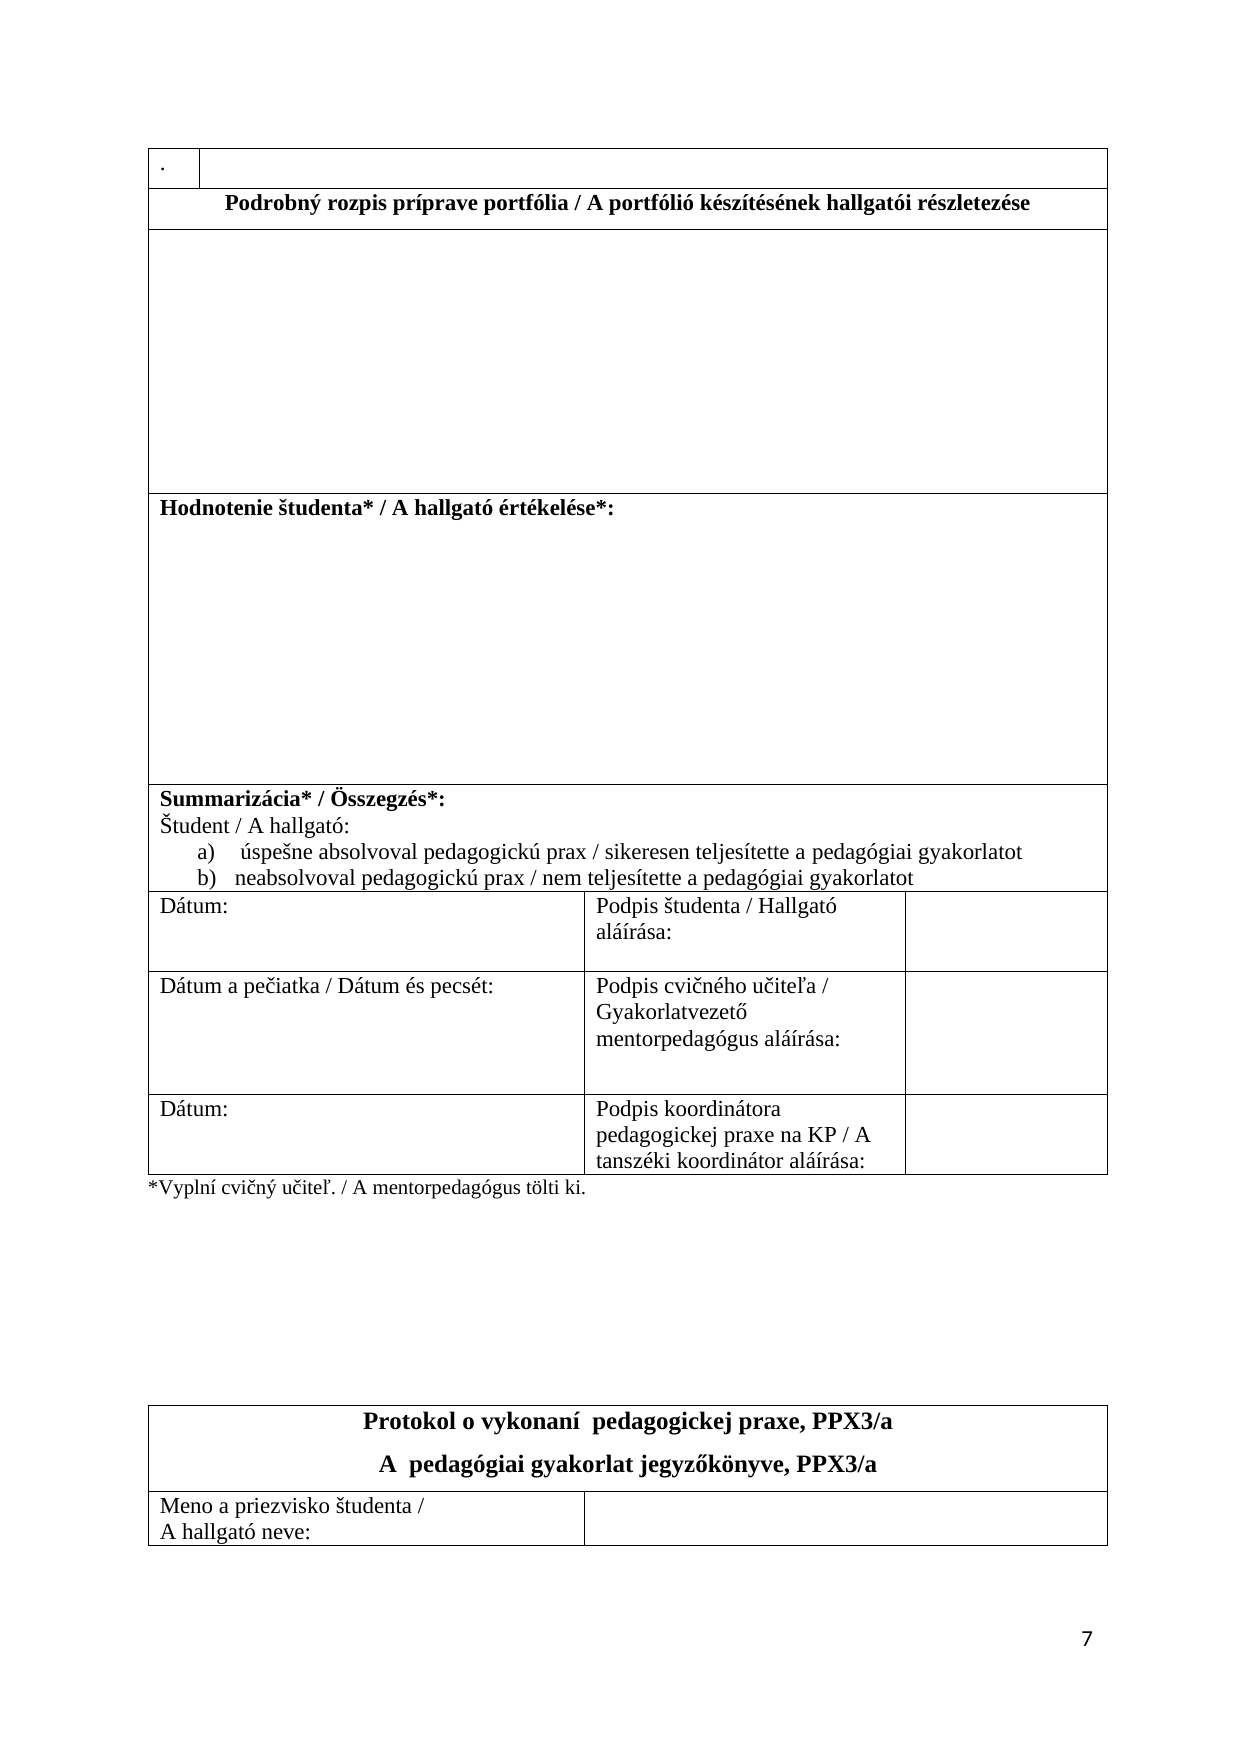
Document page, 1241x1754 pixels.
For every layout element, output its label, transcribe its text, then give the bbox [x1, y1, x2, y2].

table_cell Summarizácia* / Összegzés*: Študent / A hallgató: úspešne absolvoval pedagogickú prax / sikeresen teljesítette a pedagógiai gyakorlatot neabsolvoval pedagogickú prax / nem teljesítette a pedagógiai gyakorlatot [149, 785, 1107, 891]
table_cell Podpis cvičného učiteľa / Gyakorlatvezető mentorpedagógus aláírása: [585, 972, 905, 1094]
table_cell [906, 1095, 1107, 1174]
table_cell [149, 230, 1107, 493]
table_header Protokol o vykonaní pedagogickej praxe, PPX3/a A pedagógiai gyakorlat jegyzőkönyve, PPX3/a [149, 1406, 1107, 1491]
table_cell Podrobný rozpis príprave portfólia / A portfólió készítésének hallgatói részletezése [149, 189, 1107, 229]
table_cell Hodnotenie študenta* / A hallgató értékelése*: [149, 494, 1107, 784]
table_cell Meno a priezvisko študenta / A hallgató neve: [149, 1492, 584, 1545]
table_cell [906, 972, 1107, 1094]
table_cell [585, 1492, 1107, 1545]
table_cell Dátum a pečiatka / Dátum és pecsét: [149, 972, 584, 1094]
table_cell Dátum: [149, 1095, 584, 1174]
table_cell Dátum: [149, 892, 584, 971]
table_cell 25. [149, 149, 199, 188]
table_cell Podpis koordinátora pedagogickej praxe na KP / A tanszéki koordinátor aláírása: [585, 1095, 905, 1174]
table_cell Podpis študenta / Hallgató aláírása: [585, 892, 905, 971]
text *Vyplní cvičný učiteľ. / A mentorpedagógus tölti ki. [148, 1175, 1092, 1199]
table_cell [200, 149, 1107, 188]
table_cell [906, 892, 1107, 971]
